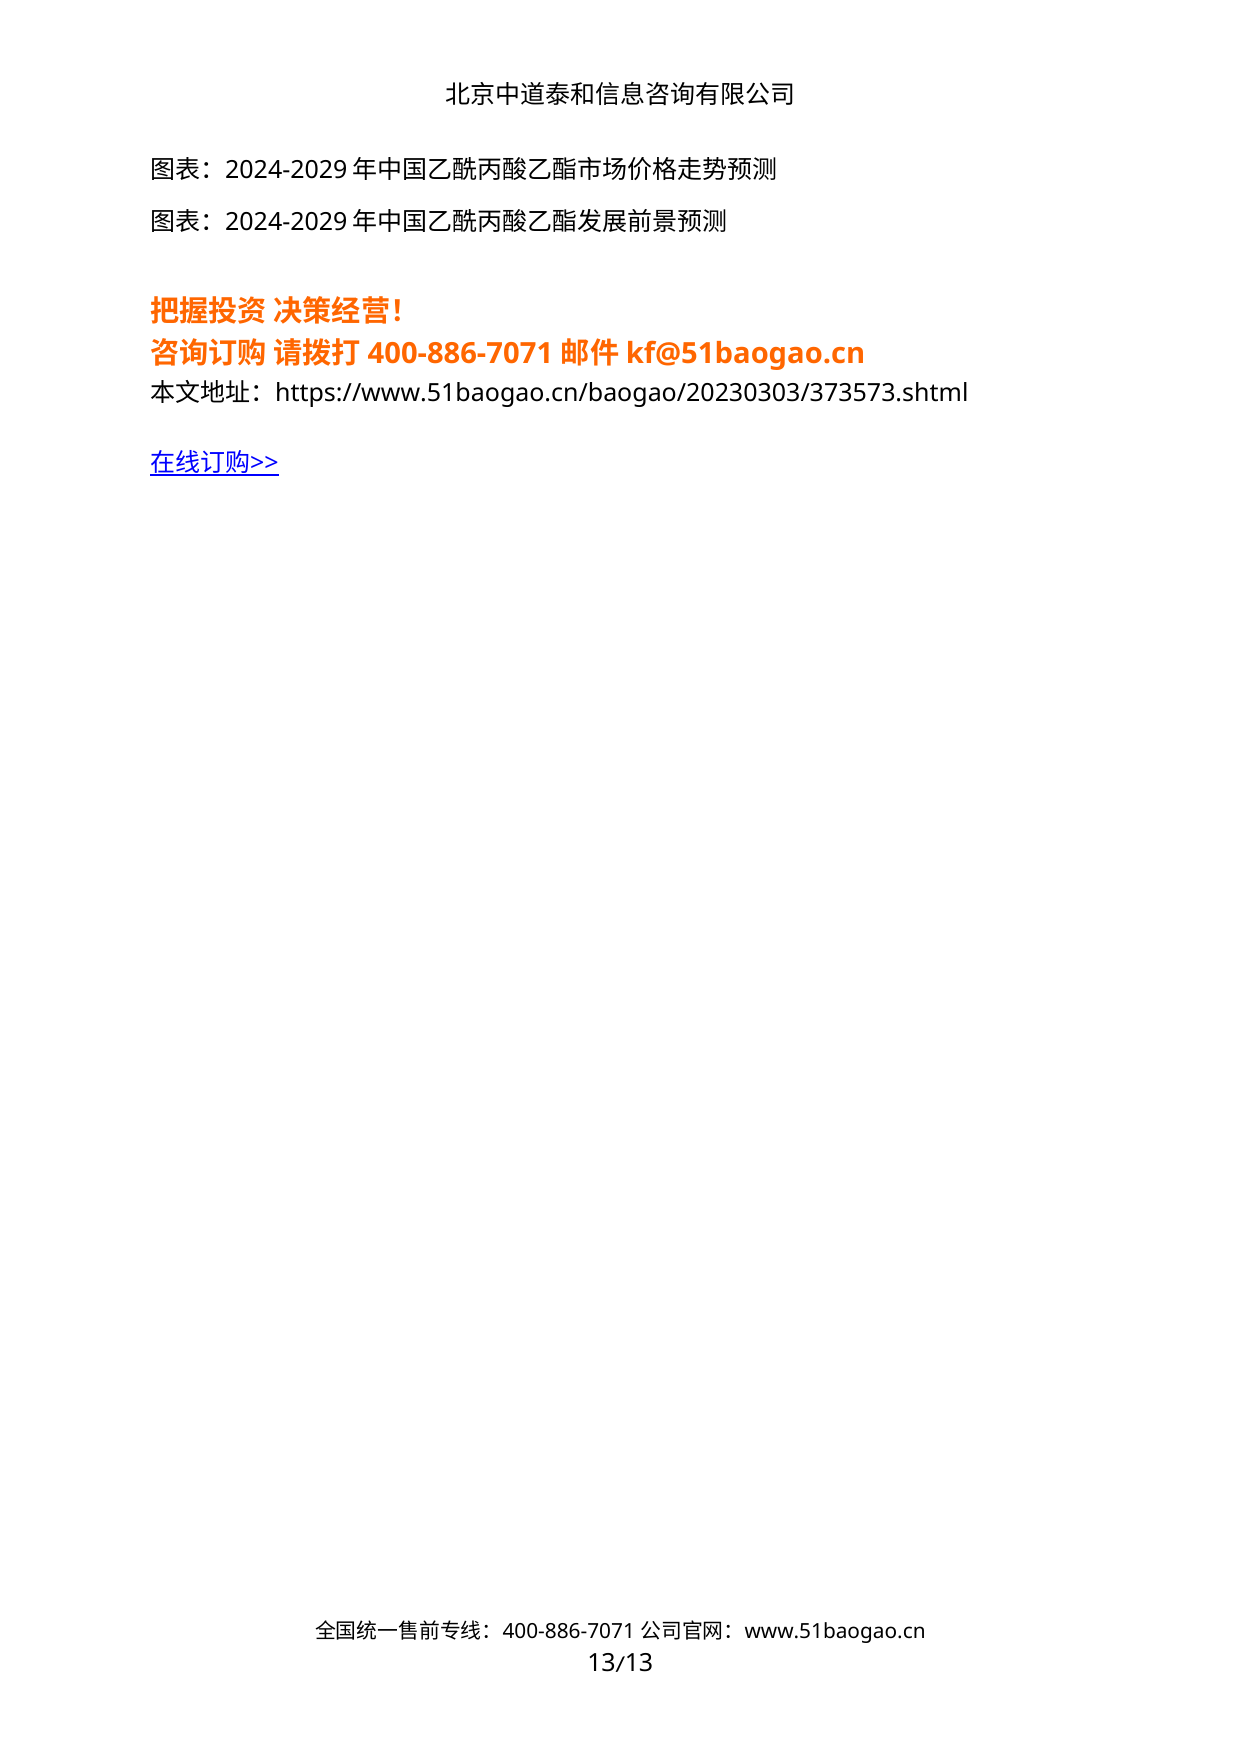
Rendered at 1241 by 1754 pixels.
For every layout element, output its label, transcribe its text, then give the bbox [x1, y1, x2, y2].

text 把握投资 决策经营！咨询订购 请拨打 400-886-7071 邮件 kf@51baogao.cn本文地址：https://www.51baogao.cn/baogao/20230303/373573.shtml [150, 254, 1090, 409]
text 在线订购>> [150, 409, 1090, 479]
text 图表：2024-2029年中国乙酰丙酸乙酯市场价格走势预测 [150, 150, 1090, 186]
text 图表：2024-2029年中国乙酰丙酸乙酯发展前景预测 [150, 202, 1090, 238]
